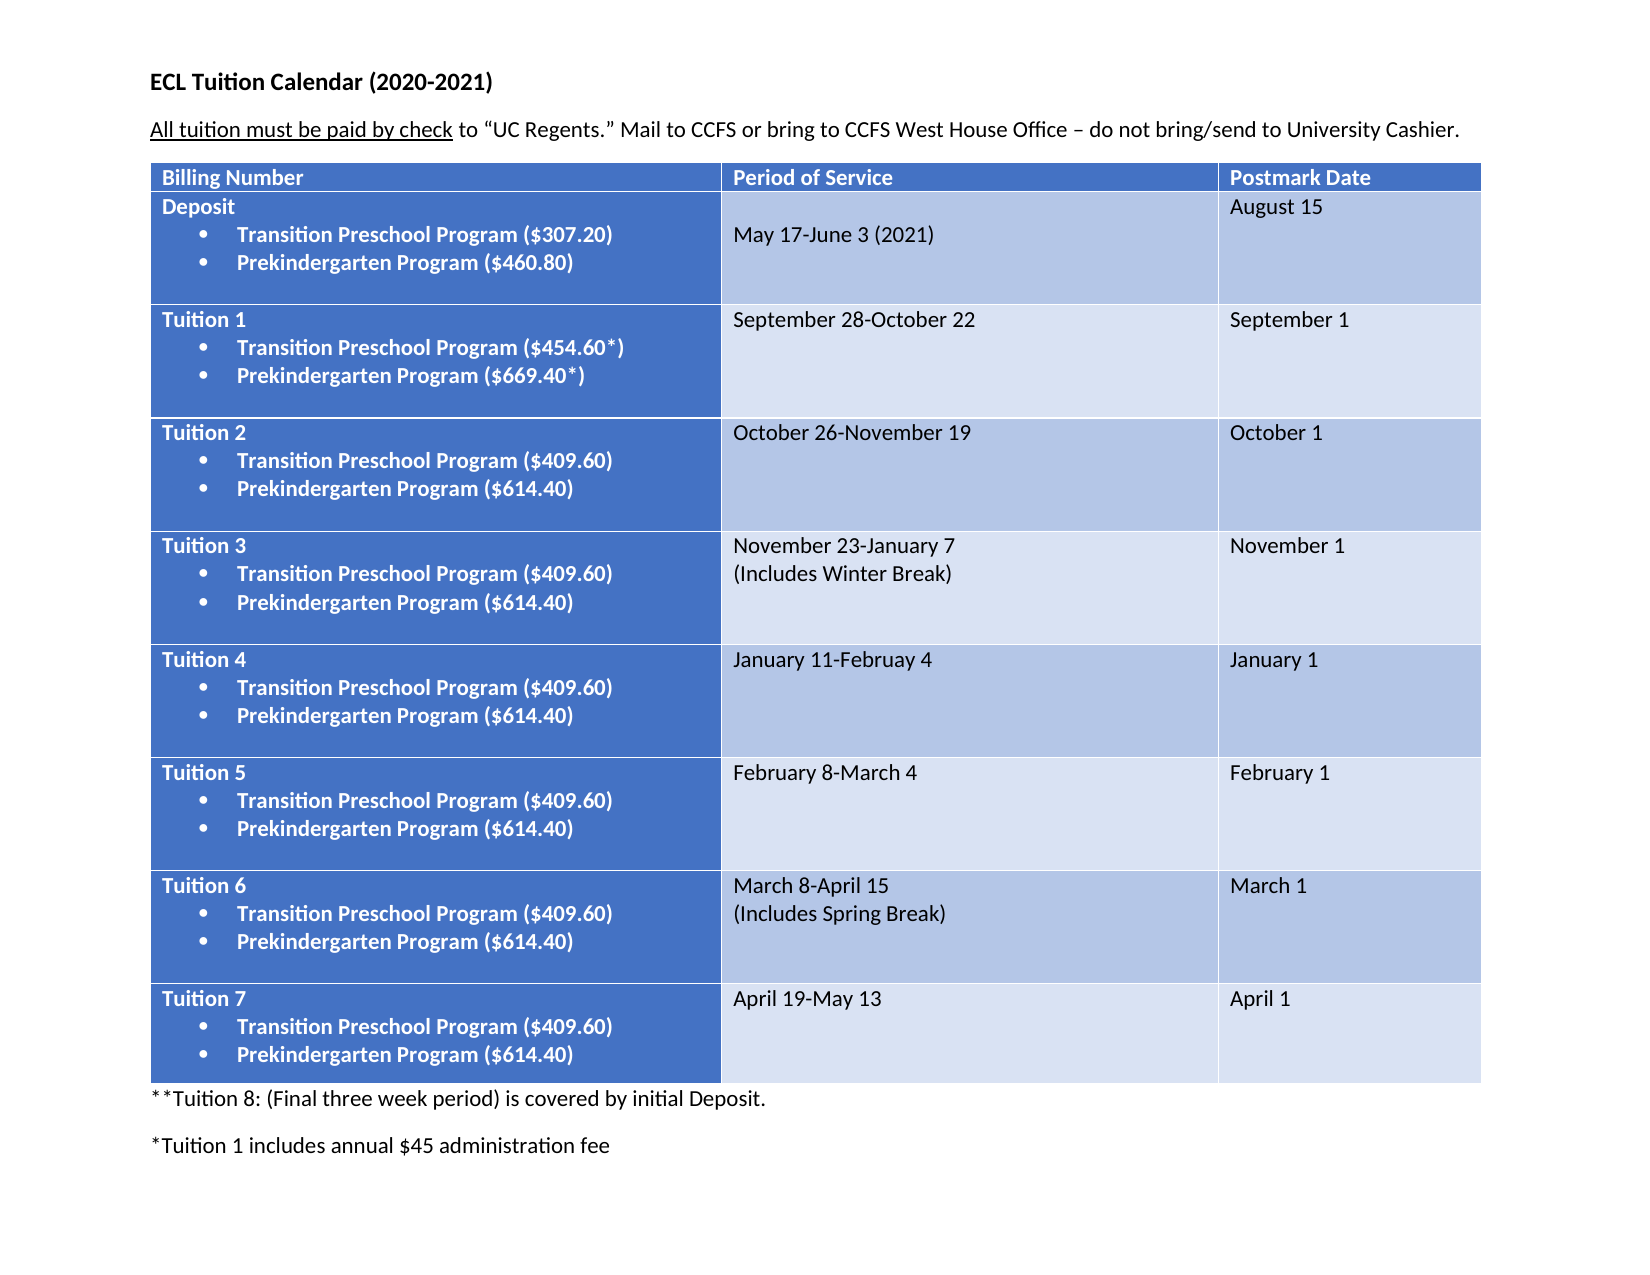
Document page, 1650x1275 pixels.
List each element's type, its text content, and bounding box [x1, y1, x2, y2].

table_cell November 1 [1219, 532, 1481, 644]
table_cell May 17-June 3 (2021) [722, 192, 1218, 304]
table_cell August 15 [1219, 192, 1481, 304]
table_cell March 1 [1219, 871, 1481, 983]
table_cell November 23-January 7 (Includes Winter Break) [722, 532, 1218, 644]
table_header Period of Service [722, 163, 1218, 191]
table_cell February 1 [1219, 758, 1481, 870]
table_cell Tuition 6 Transition Preschool Program ($409.60) Prekindergarten Program ($614.40) [151, 871, 721, 983]
table_cell January 11-Februay 4 [722, 645, 1218, 757]
table_cell Tuition 5 Transition Preschool Program ($409.60) Prekindergarten Program ($614.40) [151, 758, 721, 870]
table_cell Tuition 7 Transition Preschool Program ($409.60) Prekindergarten Program ($614.40) [151, 984, 721, 1083]
table_cell January 1 [1219, 645, 1481, 757]
table_cell Tuition 1 Transition Preschool Program ($454.60*) Prekindergarten Program ($669.40*) [151, 305, 721, 417]
table_cell October 1 [1219, 419, 1481, 531]
table_cell Tuition 2 Transition Preschool Program ($409.60) Prekindergarten Program ($614.40) [151, 419, 721, 531]
table_cell Tuition 3 Transition Preschool Program ($409.60) Prekindergarten Program ($614.40) [151, 532, 721, 644]
text ECL Tuition Calendar (2020-2021) [150, 66, 1500, 96]
table_cell February 8-March 4 [722, 758, 1218, 870]
table_cell September 28-October 22 [722, 305, 1218, 417]
table_header Billing Number [151, 163, 721, 191]
table_cell April 19-May 13 [722, 984, 1218, 1083]
text *Tuition 1 includes annual $45 administration fee [150, 1131, 1500, 1159]
table_cell April 1 [1219, 984, 1481, 1083]
text **Tuition 8: (Final three week period) is covered by initial Deposit. [150, 1084, 1500, 1112]
table_header Postmark Date [1219, 163, 1481, 191]
text All tuition must be paid by check to “UC Regents.” Mail to CCFS or bring to CCFS West House Office – do not bring/send to University Cashier. [150, 115, 1500, 143]
table_cell Deposit Transition Preschool Program ($307.20) Prekindergarten Program ($460.80) [151, 192, 721, 304]
table_cell March 8-April 15 (Includes Spring Break) [722, 871, 1218, 983]
table_cell October 26-November 19 [722, 419, 1218, 531]
table_cell September 1 [1219, 305, 1481, 417]
table_cell Tuition 4 Transition Preschool Program ($409.60) Prekindergarten Program ($614.40) [151, 645, 721, 757]
